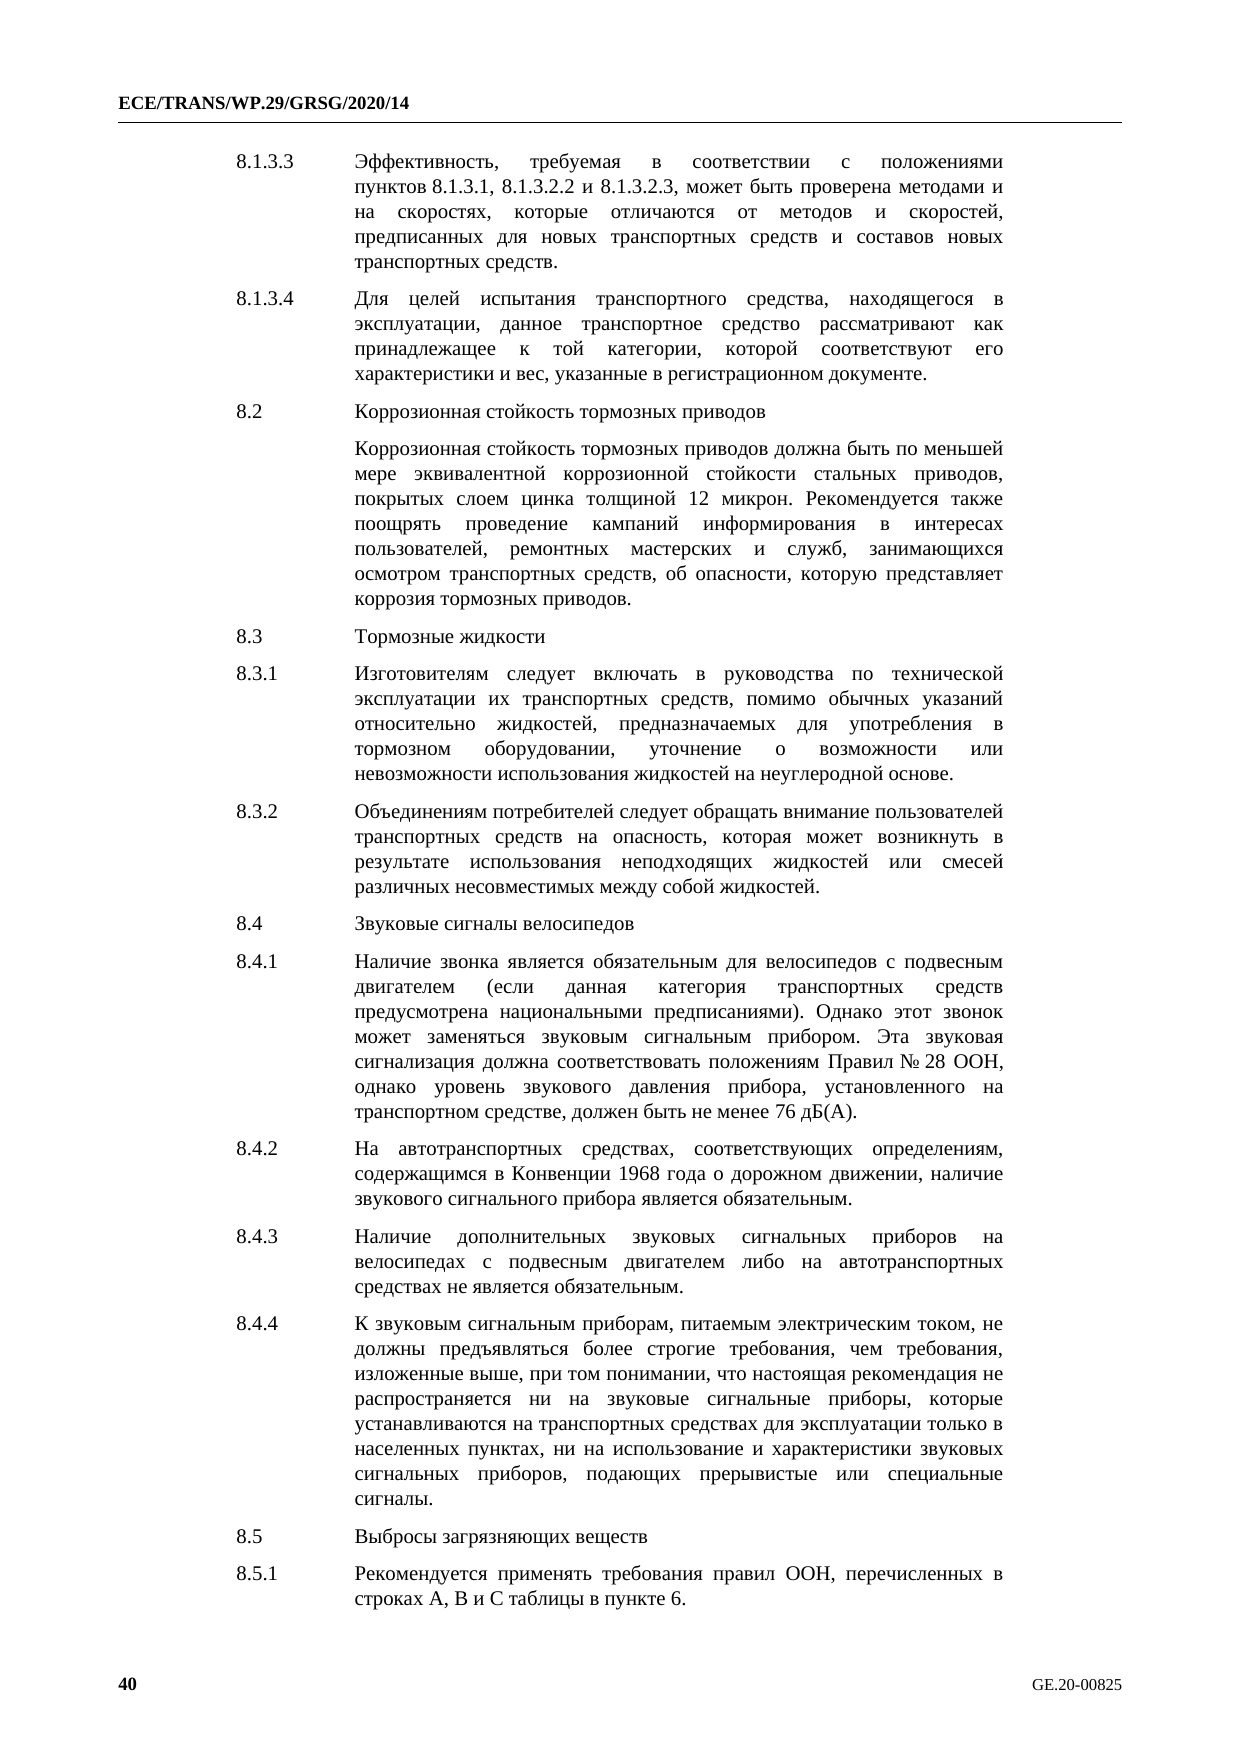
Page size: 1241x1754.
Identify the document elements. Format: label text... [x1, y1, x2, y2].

text 8.4 Звуковые сигналы велосипедов [236, 910, 1004, 935]
text 8.4.1 Наличие звонка является обязательным для велосипедов с подвесным двигателем (если данная категория транспортных средств предусмотрена национальными предписаниями). Однако этот звонок может заменяться звуковым сигнальным прибором. Эта звуковая сигнализация должна соответствовать положениям Правил № 28 ООН, однако уровень звукового давления прибора, установленного на транспортном средстве, должен быть не менее 76 дБ(А). [236, 948, 1004, 1123]
text 8.3.2 Объединениям потребителей следует обращать внимание пользователей транспортных средств на опасность, которая может возникнуть в результате использования неподходящих жидкостей или смесей различных несовместимых между собой жидкостей. [236, 798, 1004, 898]
text 8.1.3.4 Для целей испытания транспортного средства, находящегося в эксплуатации, данное транспортное средство рассматривают как принадлежащее к той категории, которой соответствуют его характеристики и вес, указанные в регистрационном документе. [236, 285, 1004, 385]
text 8.2 Коррозионная стойкость тормозных приводов [236, 398, 1004, 423]
text Коррозионная стойкость тормозных приводов должна быть по меньшей мере эквивалентной коррозионной стойкости стальных приводов, покрытых слоем цинка толщиной 12 микрон. Рекомендуется также поощрять проведение кампаний информирования в интересах пользователей, ремонтных мастерских и служб, занимающихся осмотром транспортных средств, об опасности, которую представляет коррозия тормозных приводов. [236, 435, 1004, 610]
text 8.5.1 Рекомендуется применять требования правил ООН, перечисленных в строках A, B и C таблицы в пункте 6. [236, 1560, 1004, 1610]
text 8.1.3.3 Эффективность, требуемая в соответствии с положениями пунктов 8.1.3.1, 8.1.3.2.2 и 8.1.3.2.3, может быть проверена методами и на скоростях, которые отличаются от методов и скоростей, предписанных для новых транспортных средств и составов новых транспортных средств. [236, 148, 1004, 273]
text 8.3 Тормозные жидкости [236, 623, 1004, 648]
text 8.4.2 На автотранспортных средствах, соответствующих определениям, содержащимся в Конвенции 1968 года о дорожном движении, наличие звукового сигнального прибора является обязательным. [236, 1135, 1004, 1210]
text 8.4.3 Наличие дополнительных звуковых сигнальных приборов на велосипедах с подвесным двигателем либо на автотранспортных средствах не является обязательным. [236, 1223, 1004, 1298]
text 8.4.4 К звуковым сигнальным приборам, питаемым электрическим током, не должны предъявляться более строгие требования, чем требования, изложенные выше, при том понимании, что настоящая рекомендация не распространяется ни на звуковые сигнальные приборы, которые устанавливаются на транспортных средствах для эксплуатации только в населенных пунктах, ни на использование и характеристики звуковых сигнальных приборов, подающих прерывистые или специальные сигналы. [236, 1310, 1004, 1510]
text 8.5 Выбросы загрязняющих веществ [236, 1523, 1004, 1548]
text 8.3.1 Изготовителям следует включать в руководства по технической эксплуатации их транспортных средств, помимо обычных указаний относительно жидкостей, предназначаемых для употребления в тормозном оборудовании, уточнение о возможности или невозможности использования жидкостей на неуглеродной основе. [236, 660, 1004, 785]
